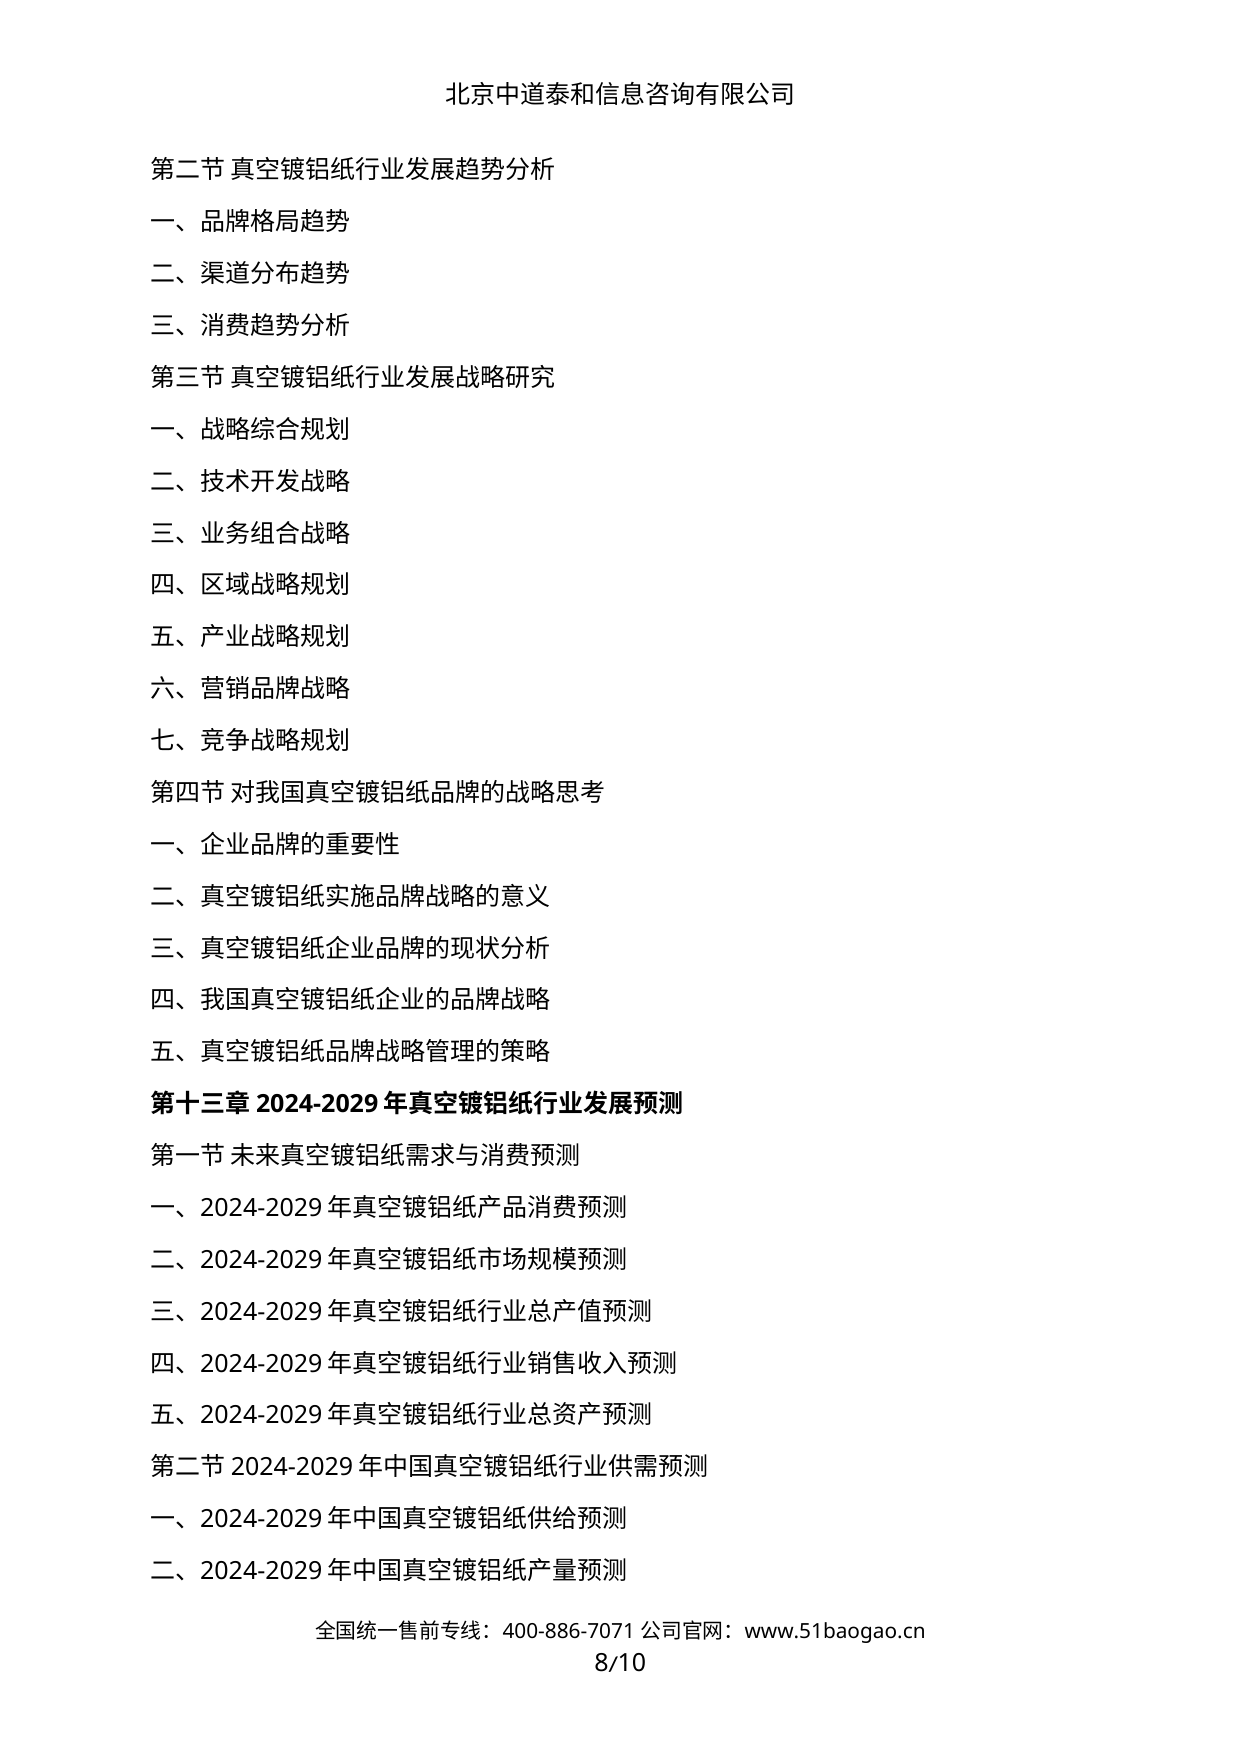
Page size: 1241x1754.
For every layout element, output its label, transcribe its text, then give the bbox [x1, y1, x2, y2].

text 一、战略综合规划 [150, 409, 1090, 446]
text 三、真空镀铝纸企业品牌的现状分析 [150, 928, 1090, 964]
text 第二节 真空镀铝纸行业发展趋势分析 [150, 150, 1090, 186]
text 二、真空镀铝纸实施品牌战略的意义 [150, 876, 1090, 912]
text 四、我国真空镀铝纸企业的品牌战略 [150, 980, 1090, 1016]
text 二、2024-2029年中国真空镀铝纸产量预测 [150, 1551, 1090, 1587]
text 第一节 未来真空镀铝纸需求与消费预测 [150, 1136, 1090, 1172]
text 五、产业战略规划 [150, 617, 1090, 653]
text 一、品牌格局趋势 [150, 202, 1090, 238]
text 二、技术开发战略 [150, 461, 1090, 497]
text 一、2024-2029年真空镀铝纸产品消费预测 [150, 1187, 1090, 1224]
text 第二节 2024-2029年中国真空镀铝纸行业供需预测 [150, 1447, 1090, 1483]
text 七、竞争战略规划 [150, 721, 1090, 757]
text 第十三章 2024-2029年真空镀铝纸行业发展预测 [150, 1084, 1090, 1120]
text 六、营销品牌战略 [150, 669, 1090, 705]
text 四、2024-2029年真空镀铝纸行业销售收入预测 [150, 1343, 1090, 1379]
text 第四节 对我国真空镀铝纸品牌的战略思考 [150, 772, 1090, 809]
text 五、真空镀铝纸品牌战略管理的策略 [150, 1032, 1090, 1068]
text 二、2024-2029年真空镀铝纸市场规模预测 [150, 1239, 1090, 1276]
text 一、2024-2029年中国真空镀铝纸供给预测 [150, 1499, 1090, 1535]
text 三、业务组合战略 [150, 513, 1090, 549]
text 四、区域战略规划 [150, 565, 1090, 601]
text 第三节 真空镀铝纸行业发展战略研究 [150, 357, 1090, 394]
text 三、消费趋势分析 [150, 306, 1090, 342]
text 三、2024-2029年真空镀铝纸行业总产值预测 [150, 1291, 1090, 1327]
text 一、企业品牌的重要性 [150, 824, 1090, 861]
text 二、渠道分布趋势 [150, 254, 1090, 290]
text 五、2024-2029年真空镀铝纸行业总资产预测 [150, 1395, 1090, 1431]
